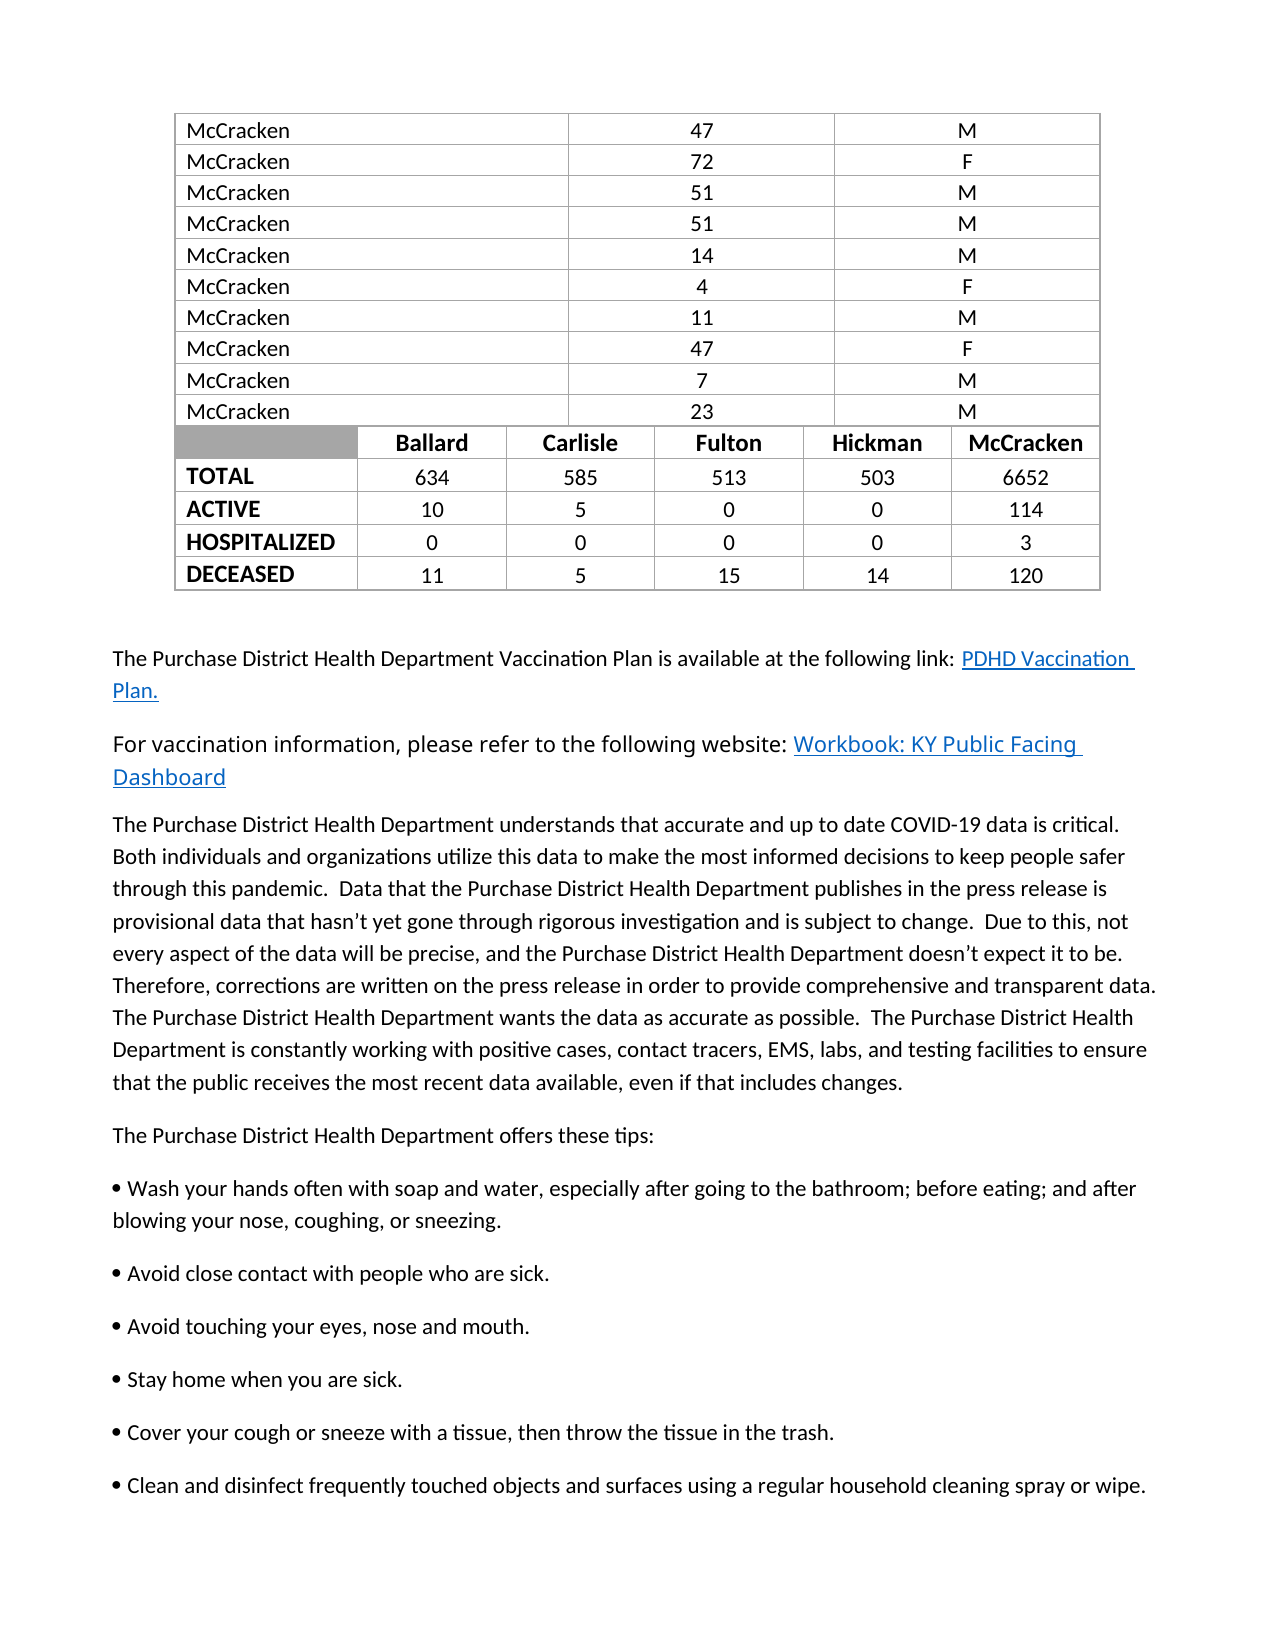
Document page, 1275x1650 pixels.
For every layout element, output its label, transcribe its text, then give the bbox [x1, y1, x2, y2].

table_cell 585 [507, 459, 654, 491]
table_cell 11 [358, 557, 506, 589]
text The Purchase District Health Department understands that accurate and up to date COVID-19 data is critical. Both individuals and organizations utilize this data to make the most informed decisions to keep people safer through this pandemic. Data that the Purchase District Health Department publishes in the press release is provisional data that hasn’t yet gone through rigorous investigation and is subject to change. Due to this, not every aspect of the data will be precise, and the Purchase District Health Department doesn’t expect it to be. Therefore, corrections are written on the press release in order to provide comprehensive and transparent data. The Purchase District Health Department wants the data as accurate as possible. The Purchase District Health Department is constantly working with positive cases, contact tracers, EMS, labs, and testing facilities to ensure that the public receives the most recent data available, even if that includes changes. [112, 810, 1162, 1096]
table_cell McCracken [176, 145, 568, 175]
table_cell 51 [569, 207, 834, 237]
table_cell McCracken [176, 364, 568, 394]
table_header [176, 427, 357, 458]
table_cell 634 [358, 459, 506, 491]
table_header Hickman [804, 427, 951, 458]
table_cell 11 [569, 301, 834, 331]
table_cell HOSPITALIZED [176, 525, 357, 556]
table_cell 47 [569, 332, 834, 362]
table_cell 47 [569, 114, 834, 144]
table_cell McCracken [176, 332, 568, 362]
table_cell 23 [569, 395, 834, 425]
table_cell 114 [952, 492, 1099, 523]
table_cell M [835, 207, 1099, 237]
table_cell 14 [569, 239, 834, 269]
table_cell F [835, 270, 1099, 300]
table_cell 15 [655, 557, 803, 589]
table_cell 503 [804, 459, 951, 491]
text  Cover your cough or sneeze with a tissue, then throw the tissue in the trash. [112, 1418, 1162, 1446]
text  Avoid close contact with people who are sick. [112, 1259, 1162, 1287]
text The Purchase District Health Department offers these tips: [112, 1121, 1162, 1149]
table_cell McCracken [176, 114, 568, 144]
table_cell McCracken [176, 395, 568, 425]
table_cell M [835, 176, 1099, 206]
table_cell 0 [804, 525, 951, 556]
text For vaccination information, please refer to the following website: Workbook: KY Public Facing Dashboard [112, 729, 1162, 791]
table_cell TOTAL [176, 459, 357, 491]
table_cell M [835, 301, 1099, 331]
table_cell ACTIVE [176, 492, 357, 523]
table_cell 0 [655, 492, 803, 523]
table_cell 5 [507, 557, 654, 589]
text  Wash your hands often with soap and water, especially after going to the bathroom; before eating; and after blowing your nose, coughing, or sneezing. [112, 1174, 1162, 1234]
table_cell McCracken [176, 176, 568, 206]
table_cell 3 [952, 525, 1099, 556]
text  Avoid touching your eyes, nose and mouth. [112, 1312, 1162, 1340]
text The Purchase District Health Department Vaccination Plan is available at the following link: PDHD Vaccination Plan. [112, 644, 1162, 704]
table_cell 0 [804, 492, 951, 523]
table_cell 72 [569, 145, 834, 175]
table_cell 5 [507, 492, 654, 523]
table_cell 513 [655, 459, 803, 491]
table_cell F [835, 332, 1099, 362]
table_header Carlisle [507, 427, 654, 458]
table_cell McCracken [176, 207, 568, 237]
table_cell McCracken [176, 301, 568, 331]
table_header Fulton [655, 427, 803, 458]
table_cell 6652 [952, 459, 1099, 491]
table_cell M [835, 395, 1099, 425]
table_cell 0 [507, 525, 654, 556]
table_header McCracken [952, 427, 1099, 458]
table_cell 10 [358, 492, 506, 523]
table_cell F [835, 145, 1099, 175]
table_cell 120 [952, 557, 1099, 589]
table_cell 7 [569, 364, 834, 394]
table_cell 51 [569, 176, 834, 206]
table_cell 14 [804, 557, 951, 589]
table_cell McCracken [176, 270, 568, 300]
table_cell M [835, 239, 1099, 269]
table_cell 0 [655, 525, 803, 556]
table_cell McCracken [176, 239, 568, 269]
text  Clean and disinfect frequently touched objects and surfaces using a regular household cleaning spray or wipe. [112, 1471, 1162, 1499]
table_cell 0 [358, 525, 506, 556]
table_cell M [835, 114, 1099, 144]
table_cell M [835, 364, 1099, 394]
table_cell 4 [569, 270, 834, 300]
table_header Ballard [358, 427, 506, 458]
table_cell DECEASED [176, 557, 357, 589]
text  Stay home when you are sick. [112, 1365, 1162, 1393]
